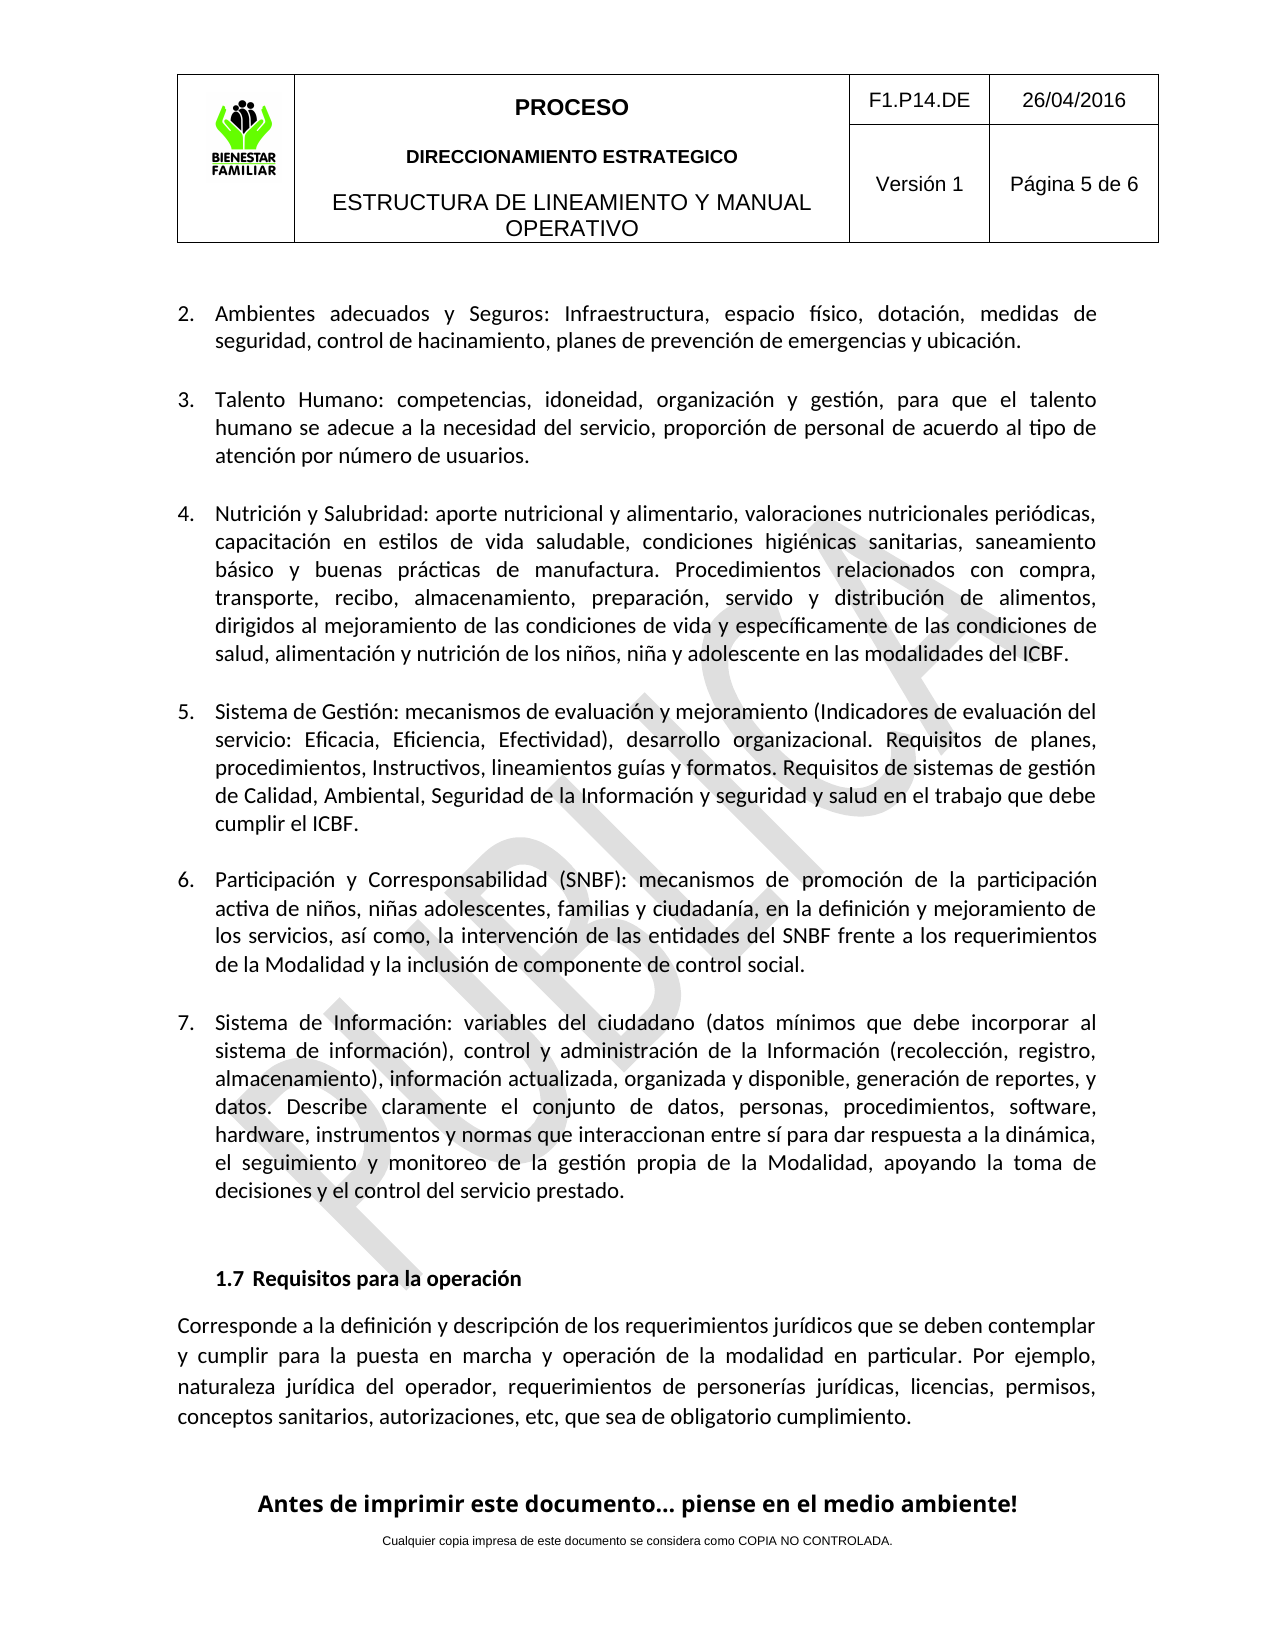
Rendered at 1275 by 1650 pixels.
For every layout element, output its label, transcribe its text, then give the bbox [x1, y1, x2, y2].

picture [206, 92, 282, 183]
list Sistema de Gestión: mecanismos de evaluación y mejoramiento (Indicadores de evaluación del servicio: Eficacia, Eficiencia, Efectividad), desarrollo organizacional. Requisitos de planes, procedimientos, Instructivos, lineamientos guías y formatos. Requisitos de sistemas de gestión de Calidad, Ambiental, Seguridad de la Información y seguridad y salud en el trabajo que debe cumplir el ICBF. [177, 697, 1098, 838]
list Participación y Corresponsabilidad (SNBF): mecanismos de promoción de la participación activa de niños, niñas adolescentes, familias y ciudadanía, en la definición y mejoramiento de los servicios, así como, la intervención de las entidades del SNBF frente a los requerimientos de la Modalidad y la inclusión de componente de control social. [177, 866, 1098, 978]
list Sistema de Información: variables del ciudadano (datos mínimos que debe incorporar al sistema de información), control y administración de la Información (recolección, registro, almacenamiento), información actualizada, organizada y disponible, generación de reportes, y datos. Describe claramente el conjunto de datos, personas, procedimientos, software, hardware, instrumentos y normas que interaccionan entre sí para dar respuesta a la dinámica, el seguimiento y monitoreo de la gestión propia de la Modalidad, apoyando la toma de decisiones y el control del servicio prestado. [177, 1008, 1098, 1204]
list Ambientes adecuados y Seguros: Infraestructura, espacio físico, dotación, medidas de seguridad, control de hacinamiento, planes de prevención de emergencias y ubicación. [177, 299, 1098, 355]
list Talento Humano: competencias, idoneidad, organización y gestión, para que el talento humano se adecue a la necesidad del servicio, proporción de personal de acuerdo al tipo de atención por número de usuarios. [177, 385, 1098, 469]
text Corresponde a la definición y descripción de los requerimientos jurídicos que se deben contemplar y cumplir para la puesta en marcha y operación de la modalidad en particular. Por ejemplo, naturaleza jurídica del operador, requerimientos de personerías jurídicas, licencias, permisos, conceptos sanitarios, autorizaciones, etc, que sea de obligatorio cumplimiento. [177, 1311, 1098, 1430]
list Nutrición y Salubridad: aporte nutricional y alimentario, valoraciones nutricionales periódicas, capacitación en estilos de vida saludable, condiciones higiénicas sanitarias, saneamiento básico y buenas prácticas de manufactura. Procedimientos relacionados con compra, transporte, recibo, almacenamiento, preparación, servido y distribución de alimentos, dirigidos al mejoramiento de las condiciones de vida y específicamente de las condiciones de salud, alimentación y nutrición de los niños, niña y adolescente en las modalidades del ICBF. [177, 499, 1098, 667]
list Requisitos para la operación [215, 1264, 1098, 1292]
